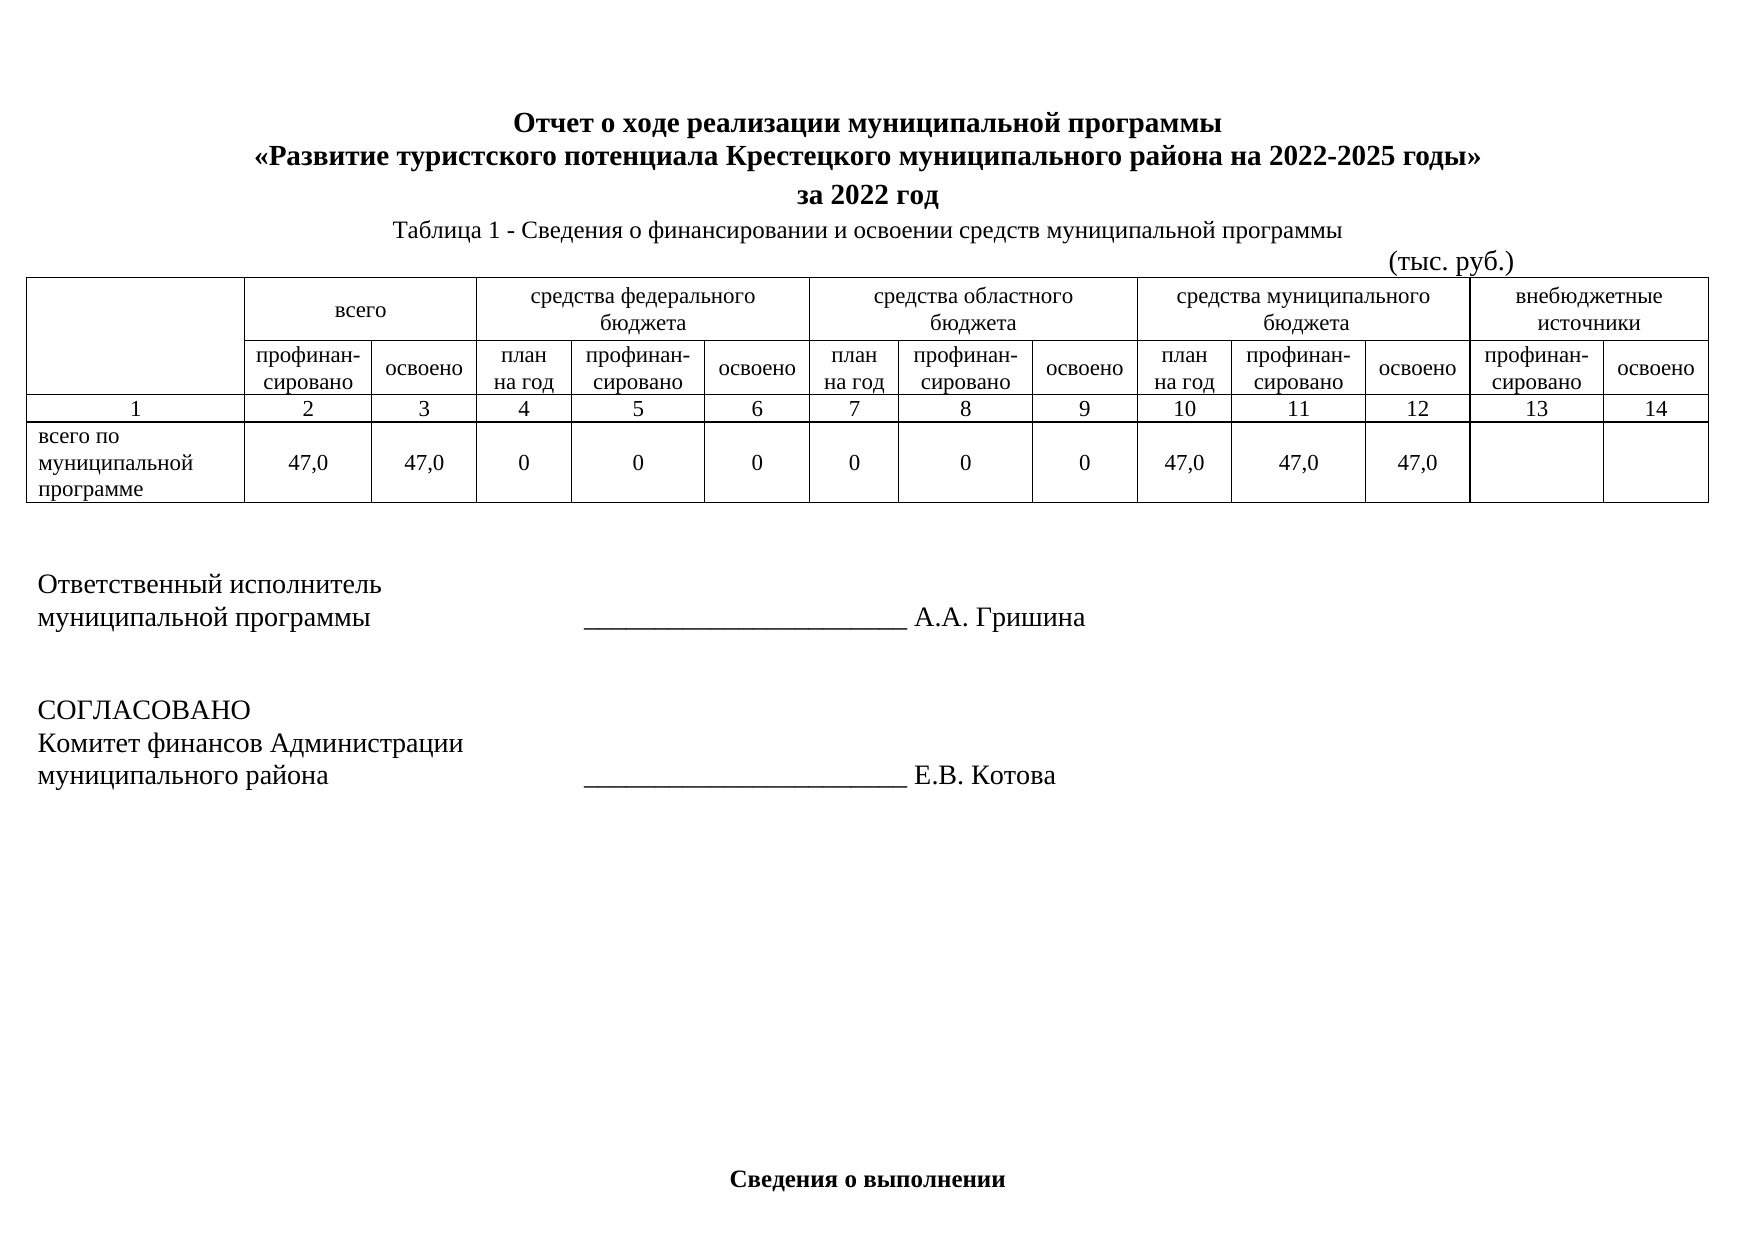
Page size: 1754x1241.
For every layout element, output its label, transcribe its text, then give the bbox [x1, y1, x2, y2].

table_cell 4 [477, 395, 571, 421]
table_cell план на год [1138, 341, 1231, 394]
text муниципального района _______________________ Е.В. Котова [37, 758, 1698, 791]
table_header средства муниципального бюджета [1138, 278, 1469, 340]
table_cell 0 [899, 423, 1032, 502]
table_cell 7 [810, 395, 898, 421]
table_cell освоено [1604, 341, 1708, 394]
table_cell освоено [705, 341, 809, 394]
table_cell освоено [372, 341, 476, 394]
table_cell 10 [1138, 395, 1231, 421]
table_cell 14 [1604, 395, 1708, 421]
table_cell 2 [245, 395, 371, 421]
table_cell 47,0 [1366, 423, 1469, 502]
table_cell профинан-сировано [572, 341, 704, 394]
table_cell [1604, 423, 1708, 502]
text Отчет о ходе реализации муниципальной программы [37, 105, 1698, 138]
table_cell 47,0 [1232, 423, 1365, 502]
table_cell 5 [572, 395, 704, 421]
table_header средства федерального бюджета [477, 278, 809, 340]
text (тыс. руб.) [37, 244, 1698, 277]
table_cell профинан-сировано [1471, 341, 1603, 394]
table_header [27, 278, 244, 394]
table_cell план на год [810, 341, 898, 394]
table_cell освоено [1033, 341, 1137, 394]
table_cell 0 [810, 423, 898, 502]
table_cell 8 [899, 395, 1032, 421]
table_cell 47,0 [245, 423, 371, 502]
table_cell 0 [477, 423, 571, 502]
table_header внебюджетные источники [1471, 278, 1708, 340]
text СОГЛАСОВАНО [37, 693, 1698, 726]
table_cell 9 [1033, 395, 1137, 421]
table_cell профинан-сировано [899, 341, 1032, 394]
table_cell 6 [705, 395, 809, 421]
table_cell 12 [1366, 395, 1469, 421]
table_cell всего по муниципальной программе [27, 423, 244, 502]
table_cell [1471, 423, 1603, 502]
table_cell 0 [572, 423, 704, 502]
text муниципальной программы _______________________ А.А. Гришина [37, 600, 1698, 632]
table_cell 11 [1232, 395, 1365, 421]
table_cell 47,0 [372, 423, 476, 502]
table_cell 3 [372, 395, 476, 421]
table_header средства областного бюджета [810, 278, 1137, 340]
table_cell профинан-сировано [245, 341, 371, 394]
table_cell 0 [1033, 423, 1137, 502]
text Таблица 1 - Сведения о финансировании и освоении средств муниципальной программы [37, 215, 1698, 244]
table_cell 1 [27, 395, 244, 421]
text Ответственный исполнитель [37, 567, 1698, 600]
table_cell освоено [1366, 341, 1469, 394]
table_cell 13 [1471, 395, 1603, 421]
table_cell 47,0 [1138, 423, 1231, 502]
table_cell план на год [477, 341, 571, 394]
text «Развитие туристского потенциала Крестецкого муниципального района на 2022-2025 годы» [37, 138, 1698, 172]
text Комитет финансов Администрации [37, 726, 1698, 758]
text за 2022 год [37, 177, 1698, 210]
table_cell профинан-сировано [1232, 341, 1365, 394]
text Сведения о выполнении [37, 1164, 1698, 1193]
table_cell 0 [705, 423, 809, 502]
table_header всего [245, 278, 476, 340]
